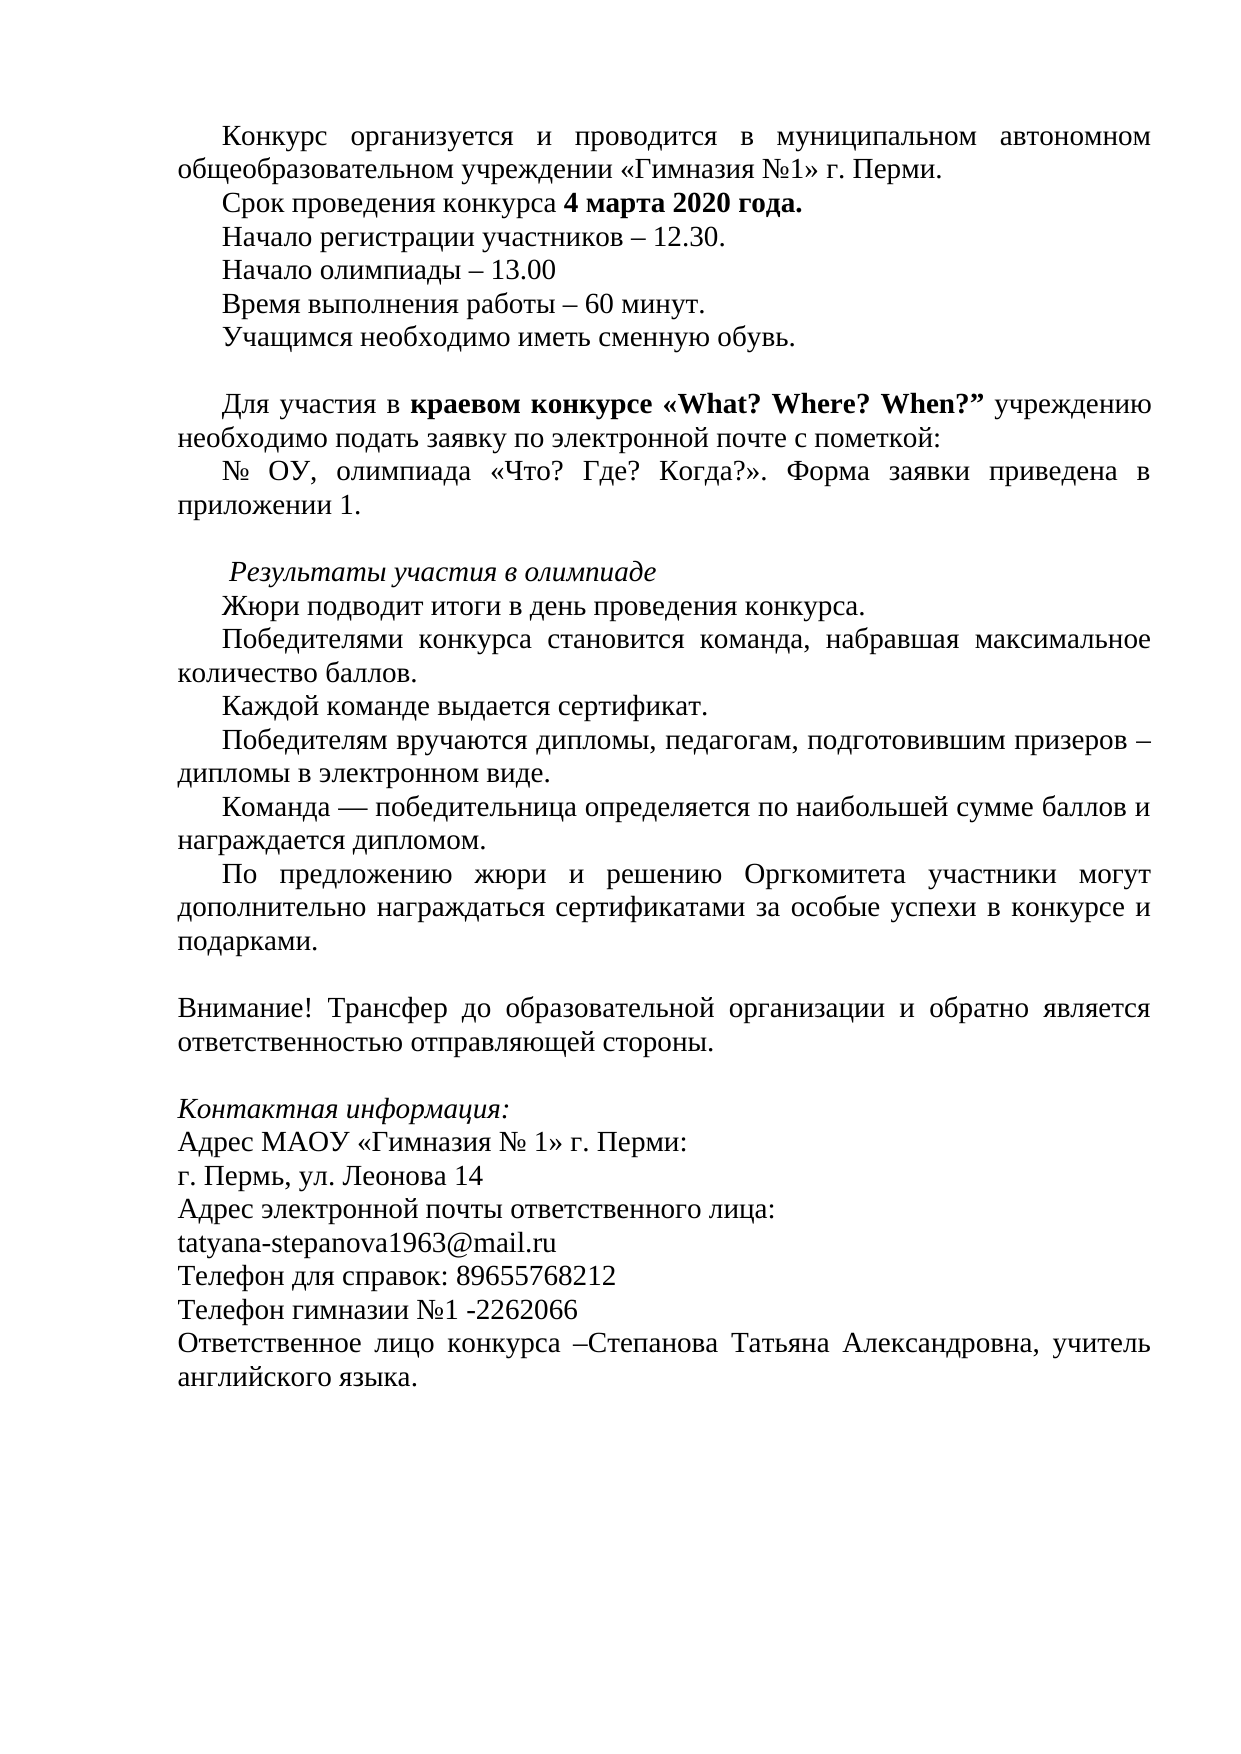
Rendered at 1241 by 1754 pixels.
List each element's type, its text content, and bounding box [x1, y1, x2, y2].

text Срок проведения конкурса 4 марта 2020 года. [177, 185, 1152, 219]
text Контактная информация: [177, 1091, 1152, 1124]
text Начало регистрации участников – 12.30. [177, 219, 1152, 252]
text Телефон гимназии №1 -2262066 [177, 1292, 1152, 1326]
text Время выполнения работы – 60 минут. [177, 286, 1152, 319]
text Каждой команде выдается сертификат. [177, 688, 1152, 722]
text Ответственное лицо конкурса –Степанова Татьяна Александровна, учитель английского языка. [177, 1326, 1152, 1393]
text Учащимся необходимо иметь сменную обувь. [177, 319, 1152, 353]
text Результаты участия в олимпиаде [177, 554, 1152, 588]
text Начало олимпиады – 13.00 [177, 252, 1152, 286]
text tatyana-stepanova1963@mail.ru [177, 1225, 1152, 1258]
text По предложению жюри и решению Оргкомитета участники могут дополнительно награждаться сертификатами за особые успехи в конкурсе и подарками. [177, 856, 1152, 957]
text Конкурс организуется и проводится в муниципальном автономном общеобразовательном учреждении «Гимназия №1» г. Перми. [177, 118, 1152, 185]
text Жюри подводит итоги в день проведения конкурса. [177, 588, 1152, 621]
text Для участия в краевом конкурсе «What? Where? When?” учреждению необходимо подать заявку по электронной почте с пометкой: [177, 386, 1152, 453]
text Адрес МАОУ «Гимназия № 1» г. Перми: [177, 1124, 1152, 1158]
text г. Пермь, ул. Леонова 14 [177, 1158, 1152, 1191]
text Адрес электронной почты ответственного лица: [177, 1191, 1152, 1225]
text Победителям вручаются дипломы, педагогам, подготовившим призеров – дипломы в электронном виде. [177, 722, 1152, 789]
text Телефон для справок: 89655768212 [177, 1258, 1152, 1292]
text Победителями конкурса становится команда, набравшая максимальное количество баллов. [177, 621, 1152, 688]
text Команда — победительница определяется по наибольшей сумме баллов и награждается дипломом. [177, 789, 1152, 856]
text Внимание! Трансфер до образовательной организации и обратно является ответственностью отправляющей стороны. [177, 990, 1152, 1057]
text № ОУ, олимпиада «Что? Где? Когда?». Форма заявки приведена в приложении 1. [177, 453, 1152, 521]
